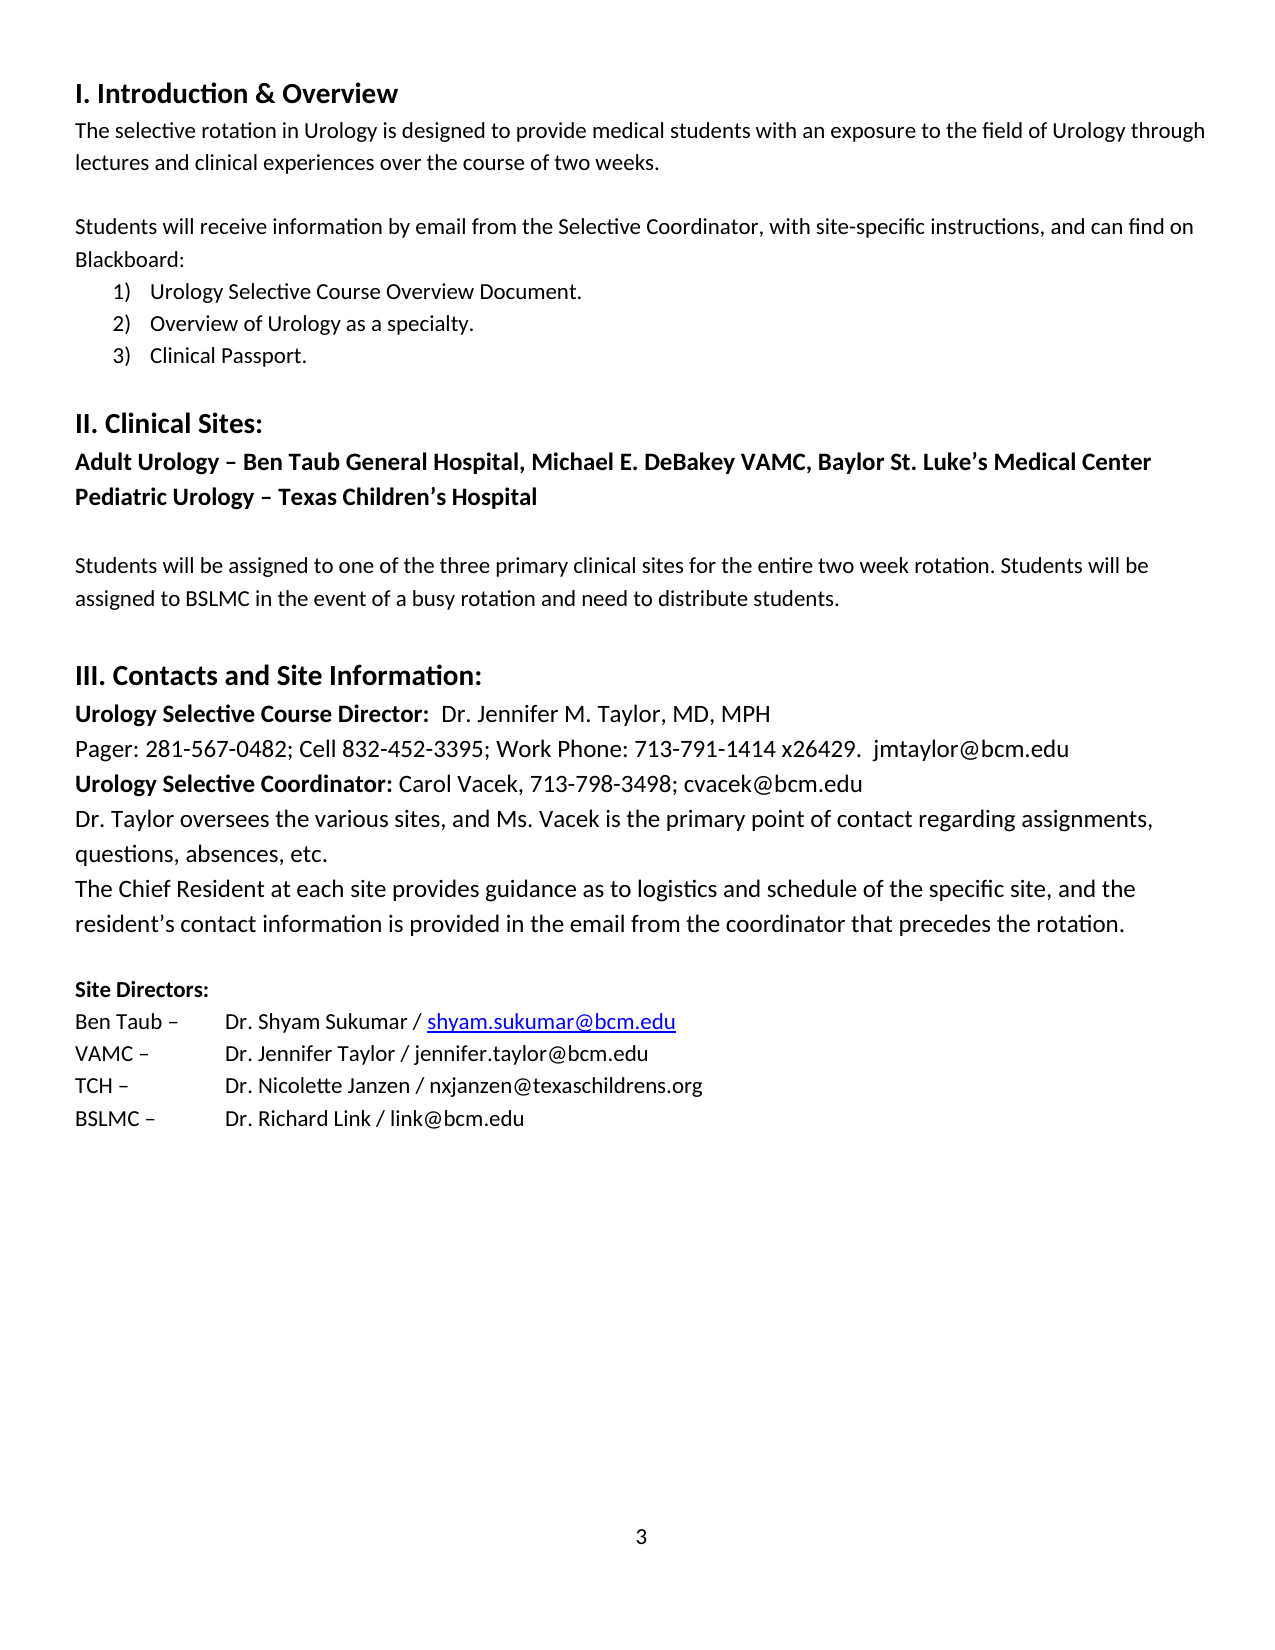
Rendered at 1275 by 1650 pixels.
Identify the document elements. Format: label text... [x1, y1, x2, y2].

list Clinical Passport. [112, 341, 1207, 369]
text I. Introduction & Overview [75, 75, 1207, 111]
text Ben Taub – Dr. Shyam Sukumar / shyam.sukumar@bcm.edu [75, 1007, 1207, 1035]
text The Chief Resident at each site provides guidance as to logistics and schedule of the specific site, and the resident’s contact information is provided in the email from the coordinator that precedes the rotation. [75, 873, 1207, 938]
text Urology Selective Coordinator: Carol Vacek, 713-798-3498; cvacek@bcm.edu [75, 768, 1207, 798]
list Urology Selective Course Overview Document. [112, 277, 1207, 305]
text Students will be assigned to one of the three primary clinical sites for the entire two week rotation. Students will be assigned to BSLMC in the event of a busy rotation and need to distribute students. [75, 552, 1207, 612]
list Overview of Urology as a specialty. [112, 309, 1207, 337]
text Students will receive information by email from the Selective Coordinator, with site-specific instructions, and can find on Blackboard: [75, 212, 1207, 273]
text Pediatric Urology – Texas Children’s Hospital [75, 482, 1207, 512]
text BSLMC – Dr. Richard Link / link@bcm.edu [75, 1104, 1207, 1132]
text II. Clinical Sites: [75, 406, 1207, 441]
text TCH – Dr. Nicolette Janzen / nxjanzen@texaschildrens.org [75, 1072, 1207, 1099]
text III. Contacts and Site Information: [75, 657, 1207, 692]
text Site Directors: [75, 975, 1207, 1003]
text Pager: 281-567-0482; Cell 832-452-3395; Work Phone: 713-791-1414 x26429. jmtaylor@bcm.edu [75, 733, 1207, 763]
text Urology Selective Course Director: Dr. Jennifer M. Taylor, MD, MPH [75, 698, 1207, 728]
text Dr. Taylor oversees the various sites, and Ms. Vacek is the primary point of contact regarding assignments, questions, absences, etc. [75, 803, 1207, 868]
text VAMC – Dr. Jennifer Taylor / jennifer.taylor@bcm.edu [75, 1039, 1207, 1067]
list Adult Urology – Ben Taub General Hospital, Michael E. DeBakey VAMC, Baylor St. Luke’s Medical Center [75, 447, 1207, 477]
text The selective rotation in Urology is designed to provide medical students with an exposure to the field of Urology through lectures and clinical experiences over the course of two weeks. [75, 116, 1207, 176]
